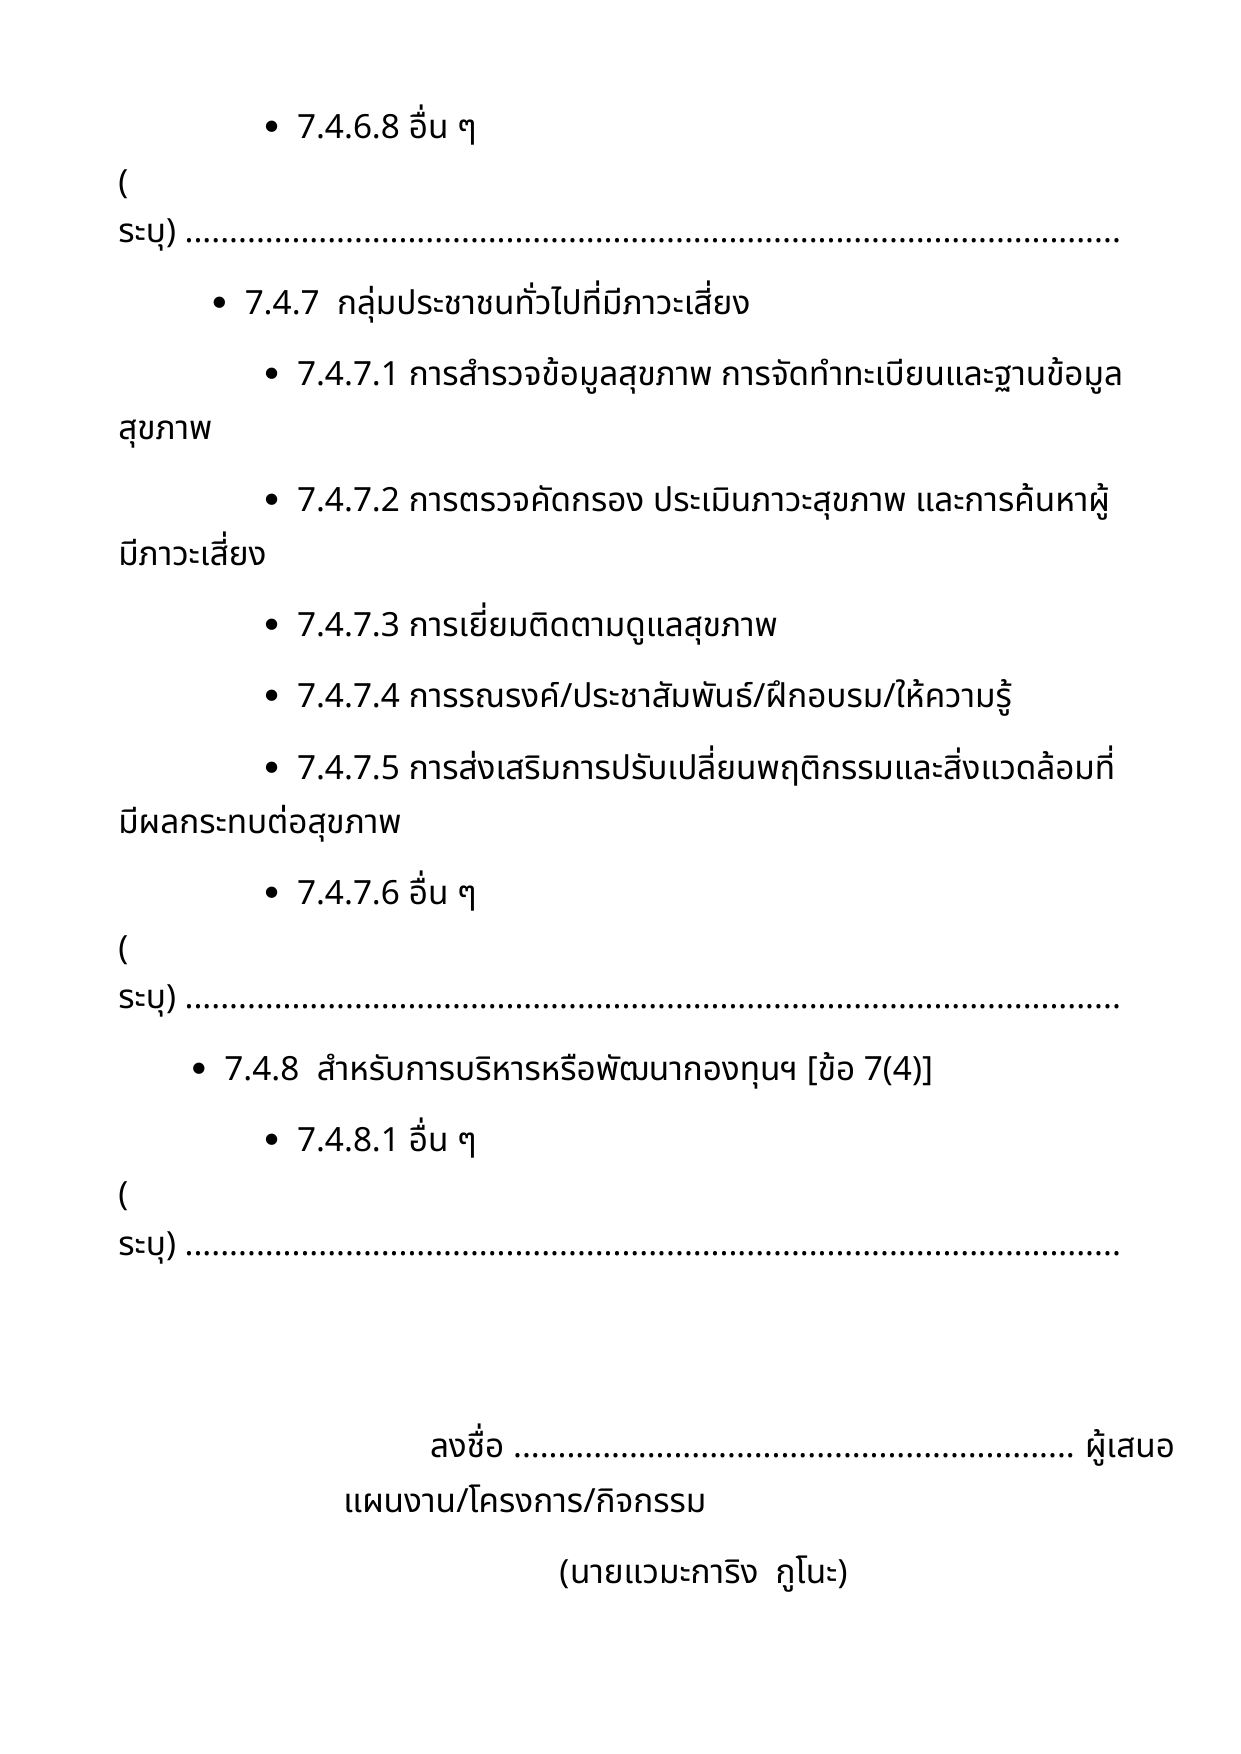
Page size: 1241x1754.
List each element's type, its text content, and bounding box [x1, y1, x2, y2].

text 7.4.7.2 การตรวจคัดกรอง ประเมินภาวะสุขภาพ และการค้นหาผู้มีภาวะเสี่ยง [118, 475, 1128, 580]
text 7.4.7.6 อื่น ๆ (ระบุ) ......................................................................................................... [118, 869, 1128, 1024]
text 7.4.7.3 การเยี่ยมติดตามดูแลสุขภาพ [118, 601, 1128, 652]
text 7.4.6.8 อื่น ๆ (ระบุ) ......................................................................................................... [118, 103, 1128, 258]
text 7.4.7 กลุ่มประชาชนทั่วไปที่มีภาวะเสี่ยง [118, 278, 1128, 329]
text 7.4.7.1 การสำรวจข้อมูลสุขภาพ การจัดทำทะเบียนและฐานข้อมูลสุขภาพ [118, 350, 1128, 455]
text 7.4.8.1 อื่น ๆ (ระบุ) ......................................................................................................... [118, 1116, 1128, 1270]
text (นายแวมะการิง กูโนะ) [343, 1548, 1187, 1598]
text ลงชื่อ ............................................................... ผู้เสนอแผนงาน/โครงการ/กิจกรรม [343, 1422, 1187, 1527]
text 7.4.8 สำหรับการบริหารหรือพัฒนากองทุนฯ [ข้อ 7(4)] [118, 1044, 1128, 1095]
text 7.4.7.4 การรณรงค์/ประชาสัมพันธ์/ฝึกอบรม/ให้ความรู้ [118, 672, 1128, 723]
text 7.4.7.5 การส่งเสริมการปรับเปลี่ยนพฤติกรรมและสิ่งแวดล้อมที่มีผลกระทบต่อสุขภาพ [118, 743, 1128, 848]
